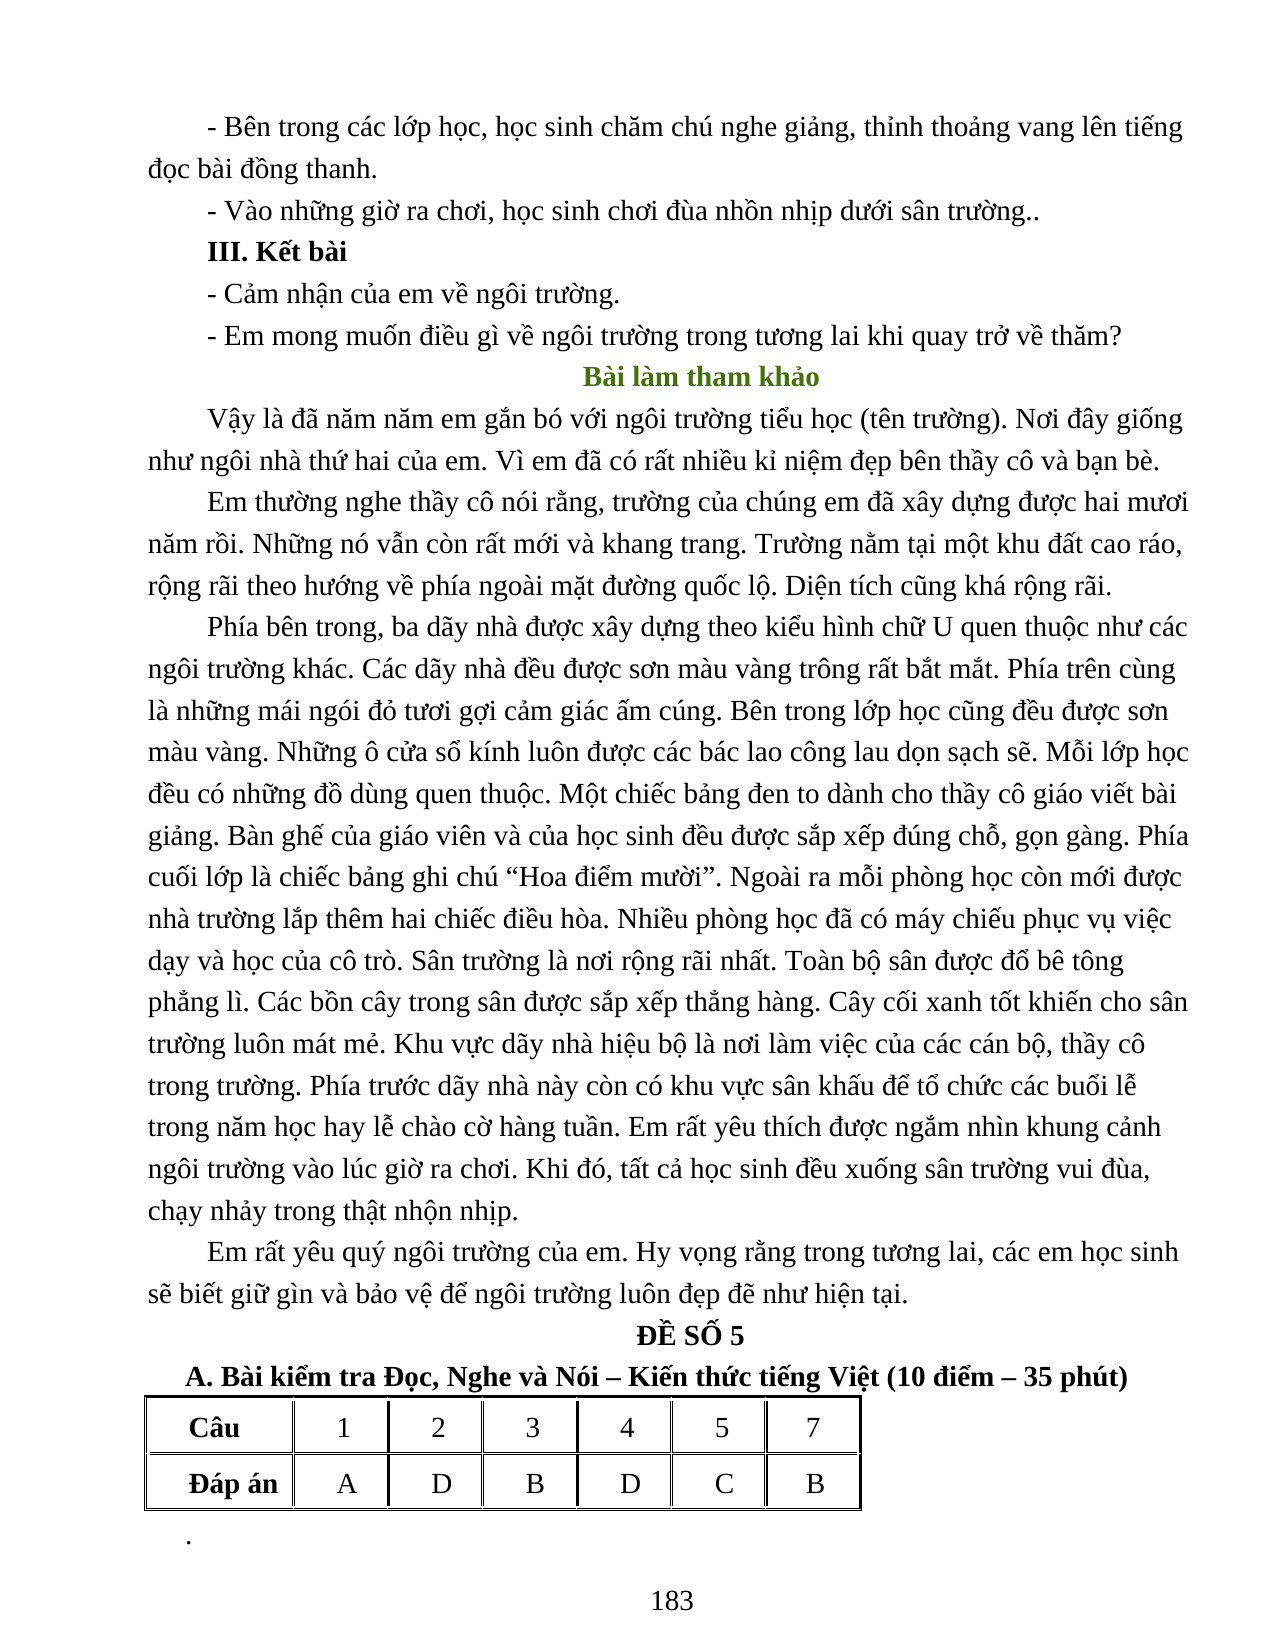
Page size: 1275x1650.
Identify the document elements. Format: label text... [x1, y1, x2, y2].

text - Cảm nhận của em về ngôi trường. [148, 270, 1196, 312]
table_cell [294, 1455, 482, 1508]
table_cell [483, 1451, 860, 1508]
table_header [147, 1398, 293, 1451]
text Vậy là đã năm năm em gắn bó với ngôi trường tiểu học (tên trường). Nơi đây giống như ngôi nhà thứ hai của em. Vì em đã có rất nhiều kỉ niệm đẹp bên thầy cô và bạn bè. [148, 395, 1196, 478]
text ĐỀ SỐ 5 [148, 1312, 1196, 1353]
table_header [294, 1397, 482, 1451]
text III. Kết bài [148, 228, 1196, 270]
text A. Bài kiểm tra Đọc, Nghe và Nói – Kiến thức tiếng Việt (10 điểm – 35 phút) [148, 1353, 1196, 1395]
text Em rất yêu quý ngôi trường của em. Hy vọng rằng trong tương lai, các em học sinh sẽ biết giữ gìn và bảo vệ để ngôi trường luôn đẹp đẽ như hiện tại. [148, 1228, 1196, 1312]
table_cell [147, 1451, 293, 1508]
text - Em mong muốn điều gì về ngôi trường trong tương lai khi quay trở về thăm? [148, 312, 1196, 353]
text Phía bên trong, ba dãy nhà được xây dựng theo kiểu hình chữ U quen thuộc như các ngôi trường khác. Các dãy nhà đều được sơn màu vàng trông rất bắt mắt. Phía trên cùng là những mái ngói đỏ tươi gợi cảm giác ấm cúng. Bên trong lớp học cũng đều được sơn màu vàng. Những ô cửa sổ kính luôn được các bác lao công lau dọn sạch sẽ. Mỗi lớp học đều có những đồ dùng quen thuộc. Một chiếc bảng đen to dành cho thầy cô giáo viết bài giảng. Bàn ghế của giáo viên và của học sinh đều được sắp xếp đúng chỗ, gọn gàng. Phía cuối lớp là chiếc bảng ghi chú “Hoa điểm mười”. Ngoài ra mỗi phòng học còn mới được nhà trường lắp thêm hai chiếc điều hòa. Nhiều phòng học đã có máy chiếu phục vụ việc dạy và học của cô trò. Sân trường là nơi rộng rãi nhất. Toàn bộ sân được đổ bê tông phẳng lì. Các bồn cây trong sân được sắp xếp thẳng hàng. Cây cối xanh tốt khiến cho sân trường luôn mát mẻ. Khu vực dãy nhà hiệu bộ là nơi làm việc của các cán bộ, thầy cô trong trường. Phía trước dãy nhà này còn có khu vực sân khấu để tổ chức các buổi lễ trong năm học hay lễ chào cờ hàng tuần. Em rất yêu thích được ngắm nhìn khung cảnh ngôi trường vào lúc giờ ra chơi. Khi đó, tất cả học sinh đều xuống sân trường vui đùa, chạy nhảy trong thật nhộn nhịp. [148, 603, 1196, 1228]
text - Vào những giờ ra chơi, học sinh chơi đùa nhồn nhịp dưới sân trường.. [148, 187, 1196, 228]
text Em thường nghe thầy cô nói rằng, trường của chúng em đã xây dựng được hai mươi năm rồi. Những nó vẫn còn rất mới và khang trang. Trường nằm tại một khu đất cao ráo, rộng rãi theo hướng về phía ngoài mặt đường quốc lộ. Diện tích cũng khá rộng rãi. [148, 478, 1196, 603]
text . [148, 1511, 1196, 1553]
text - Bên trong các lớp học, học sinh chăm chú nghe giảng, thỉnh thoảng vang lên tiếng đọc bài đồng thanh. [148, 103, 1196, 187]
text Bài làm tham khảo [148, 353, 1196, 395]
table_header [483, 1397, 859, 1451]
